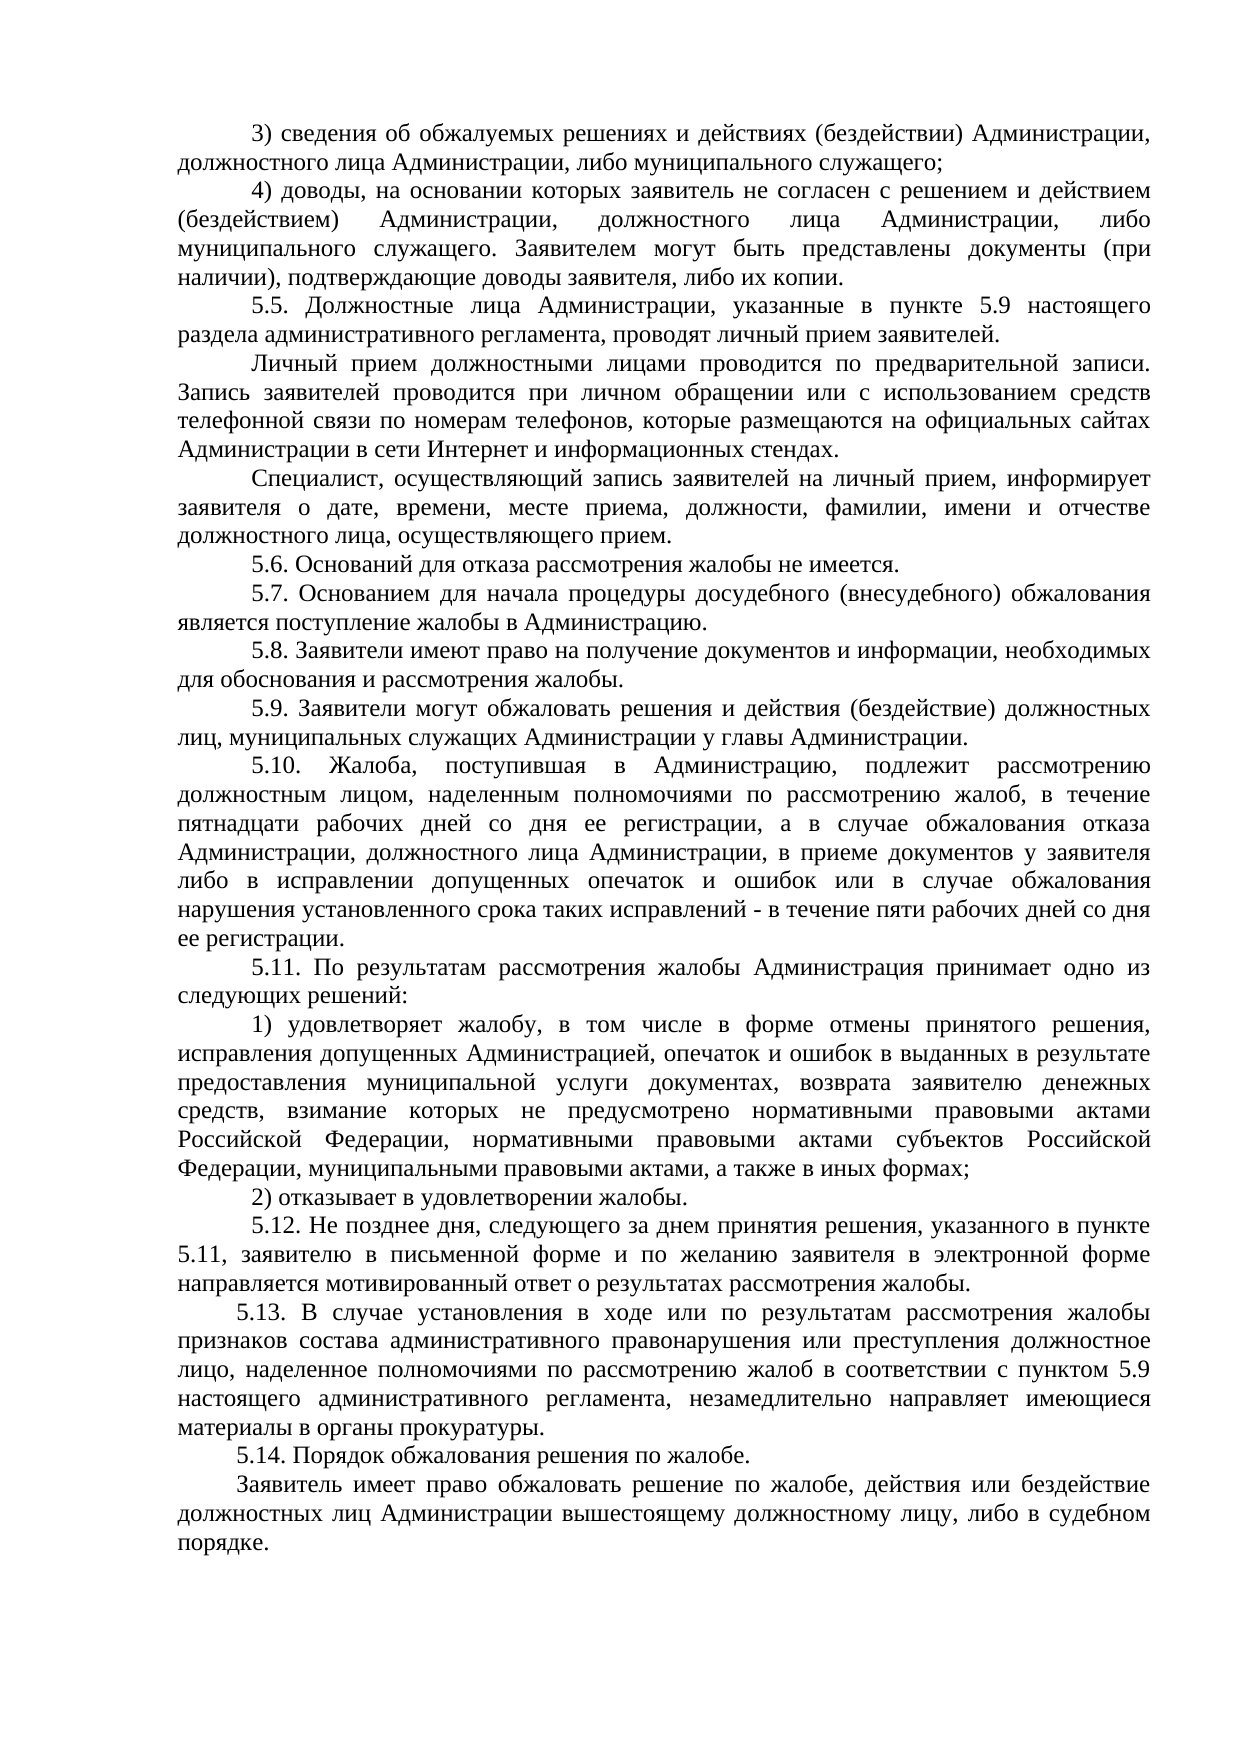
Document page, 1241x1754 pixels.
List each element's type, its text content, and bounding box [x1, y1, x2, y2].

text 5.10. Жалоба, поступившая в Администрацию, подлежит рассмотрению должностным лицом, наделенным полномочиями по рассмотрению жалоб, в течение пятнадцати рабочих дней со дня ее регистрации, а в случае обжалования отказа Администрации, должностного лица Администрации, в приеме документов у заявителя либо в исправлении допущенных опечаток и ошибок или в случае обжалования нарушения установленного срока таких исправлений - в течение пяти рабочих дней со дня ее регистрации. [177, 751, 1152, 952]
text Заявитель имеет право обжаловать решение по жалобе, действия или бездействие должностных лиц Администрации вышестоящему должностному лицу, либо в судебном порядке. [177, 1469, 1152, 1556]
text 5.5. Должностные лица Администрации, указанные в пункте 5.9 настоящего раздела административного регламента, проводят личный прием заявителей. [177, 291, 1152, 348]
text 1) удовлетворяет жалобу, в том числе в форме отмены принятого решения, исправления допущенных Администрацией, опечаток и ошибок в выданных в результате предоставления муниципальной услуги документах, возврата заявителю денежных средств, взимание которых не предусмотрено нормативными правовыми актами Российской Федерации, нормативными правовыми актами субъектов Российской Федерации, муниципальными правовыми актами, а также в иных формах; [177, 1009, 1152, 1182]
text 5.8. Заявители имеют право на получение документов и информации, необходимых для обоснования и рассмотрения жалобы. [177, 636, 1152, 693]
text 5.14. Порядок обжалования решения по жалобе. [177, 1441, 1152, 1469]
text Специалист, осуществляющий запись заявителей на личный прием, информирует заявителя о дате, времени, месте приема, должности, фамилии, имени и отчестве должностного лица, осуществляющего прием. [177, 463, 1152, 549]
text Личный прием должностными лицами проводится по предварительной записи. Запись заявителей проводится при личном обращении или с использованием средств телефонной связи по номерам телефонов, которые размещаются на официальных сайтах Администрации в сети Интернет и информационных стендах. [177, 348, 1152, 463]
text 2) отказывает в удовлетворении жалобы. [177, 1182, 1152, 1211]
text 5.13. В случае установления в ходе или по результатам рассмотрения жалобы признаков состава административного правонарушения или преступления должностное лицо, наделенное полномочиями по рассмотрению жалоб в соответствии с пунктом 5.9 настоящего административного регламента, незамедлительно направляет имеющиеся материалы в органы прокуратуры. [177, 1297, 1152, 1441]
text 4) доводы, на основании которых заявитель не согласен с решением и действием (бездействием) Администрации, должностного лица Администрации, либо муниципального служащего. Заявителем могут быть представлены документы (при наличии), подтверждающие доводы заявителя, либо их копии. [177, 176, 1152, 291]
text 3) сведения об обжалуемых решениях и действиях (бездействии) Администрации, должностного лица Администрации, либо муниципального служащего; [177, 118, 1152, 176]
text 5.7. Основанием для начала процедуры досудебного (внесудебного) обжалования является поступление жалобы в Администрацию. [177, 578, 1152, 636]
text 5.6. Оснований для отказа рассмотрения жалобы не имеется. [177, 549, 1152, 578]
text 5.11. По результатам рассмотрения жалобы Администрация принимает одно из следующих решений: [177, 952, 1152, 1009]
text 5.12. Не позднее дня, следующего за днем принятия решения, указанного в пункте 5.11, заявителю в письменной форме и по желанию заявителя в электронной форме направляется мотивированный ответ о результатах рассмотрения жалобы. [177, 1211, 1152, 1297]
text 5.9. Заявители могут обжаловать решения и действия (бездействие) должностных лиц, муниципальных служащих Администрации у главы Администрации. [177, 693, 1152, 751]
